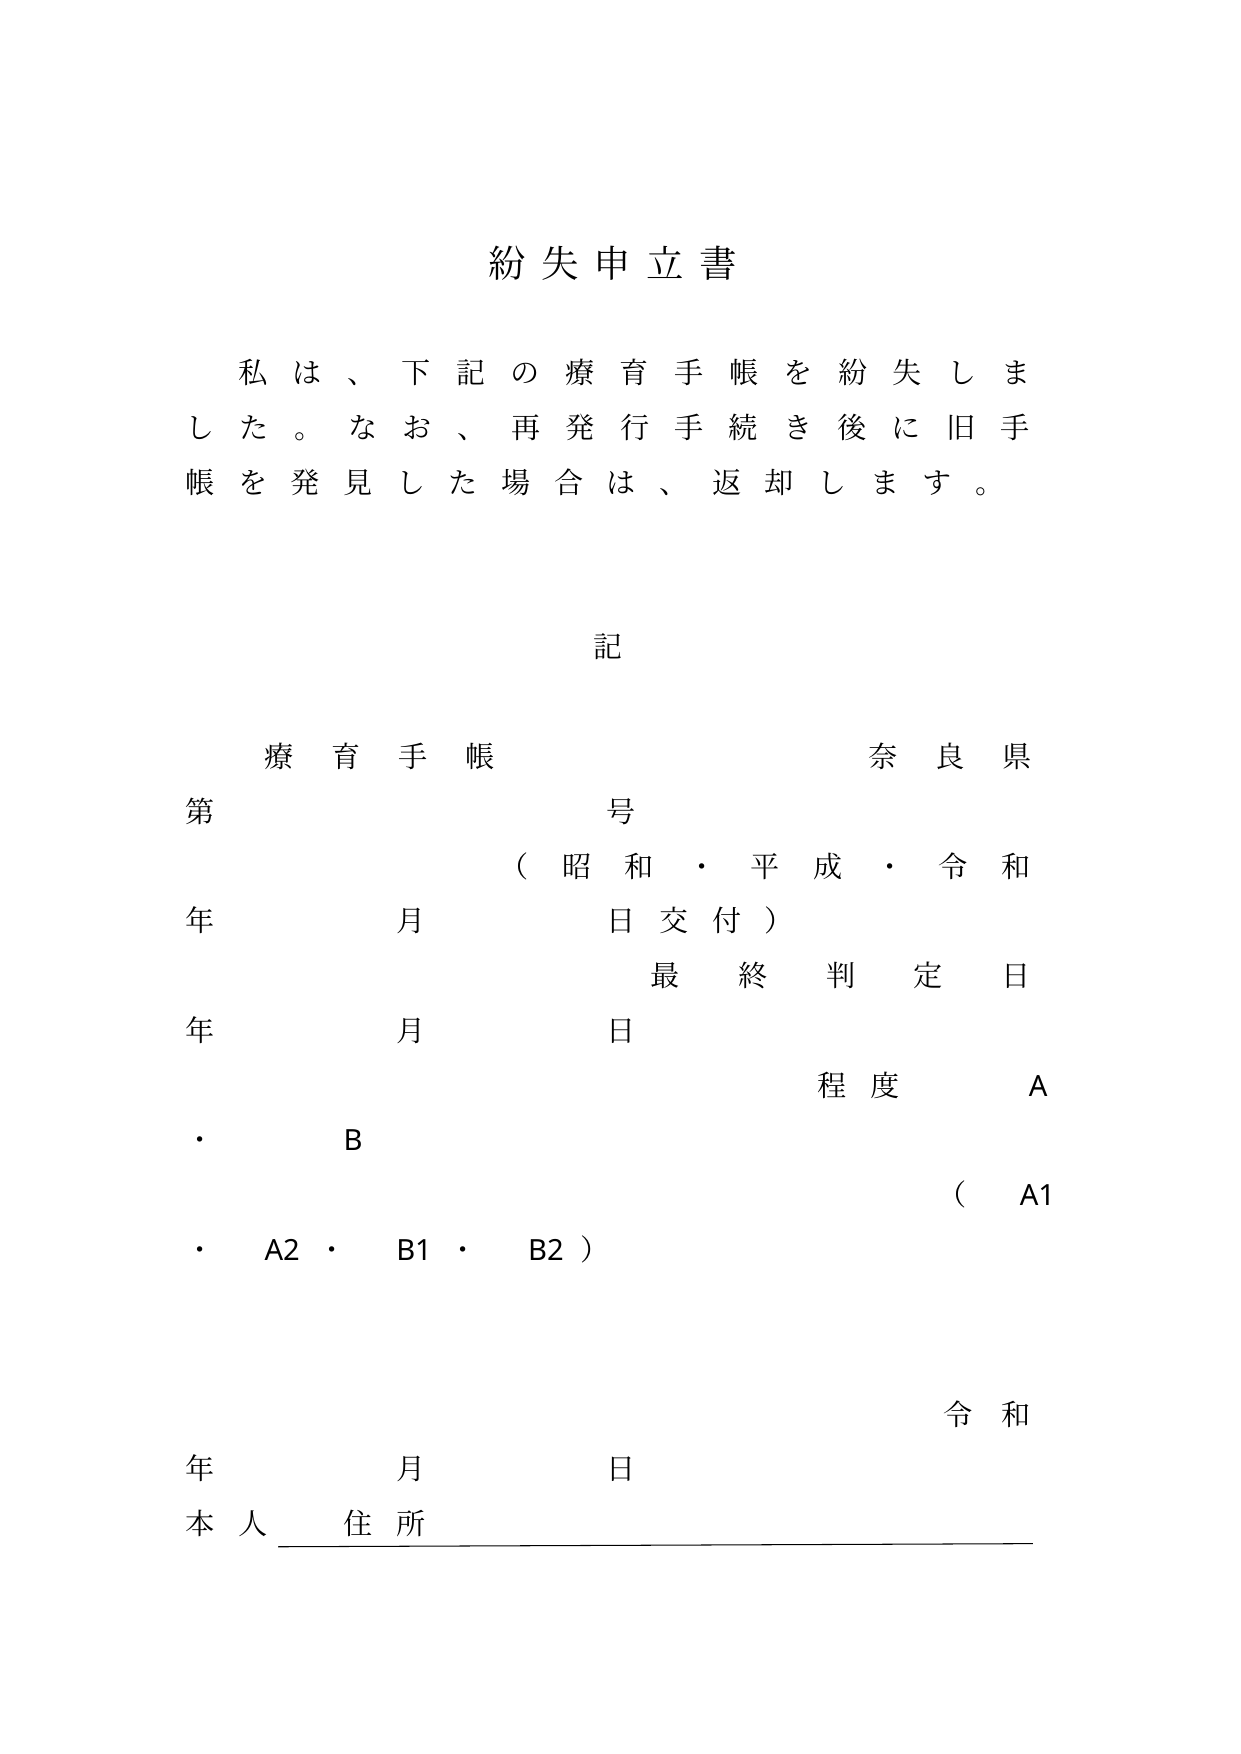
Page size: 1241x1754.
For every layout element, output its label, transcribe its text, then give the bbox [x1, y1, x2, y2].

text （昭和・平成・令和 年 月 日交付） [185, 837, 1055, 947]
text 療育手帳 奈良県 第 号 [185, 727, 1055, 837]
text 最終判定日 年 月 日 [185, 947, 1055, 1056]
text 本人 住所 [185, 1494, 1055, 1549]
text 程度 A ・ B [185, 1056, 1055, 1166]
subtitle 記 [185, 618, 1055, 673]
text 私は、下記の療育手帳を紛失しました。なお、再発行手続き後に旧手帳を発見した場合は、返却します。 [185, 344, 1055, 508]
text （ A1 ・ A2 ・ B1 ・ B2 ） [185, 1166, 1055, 1275]
text 紛失申立書 [185, 234, 1055, 289]
text 令和 年 月 日 [185, 1385, 1055, 1494]
